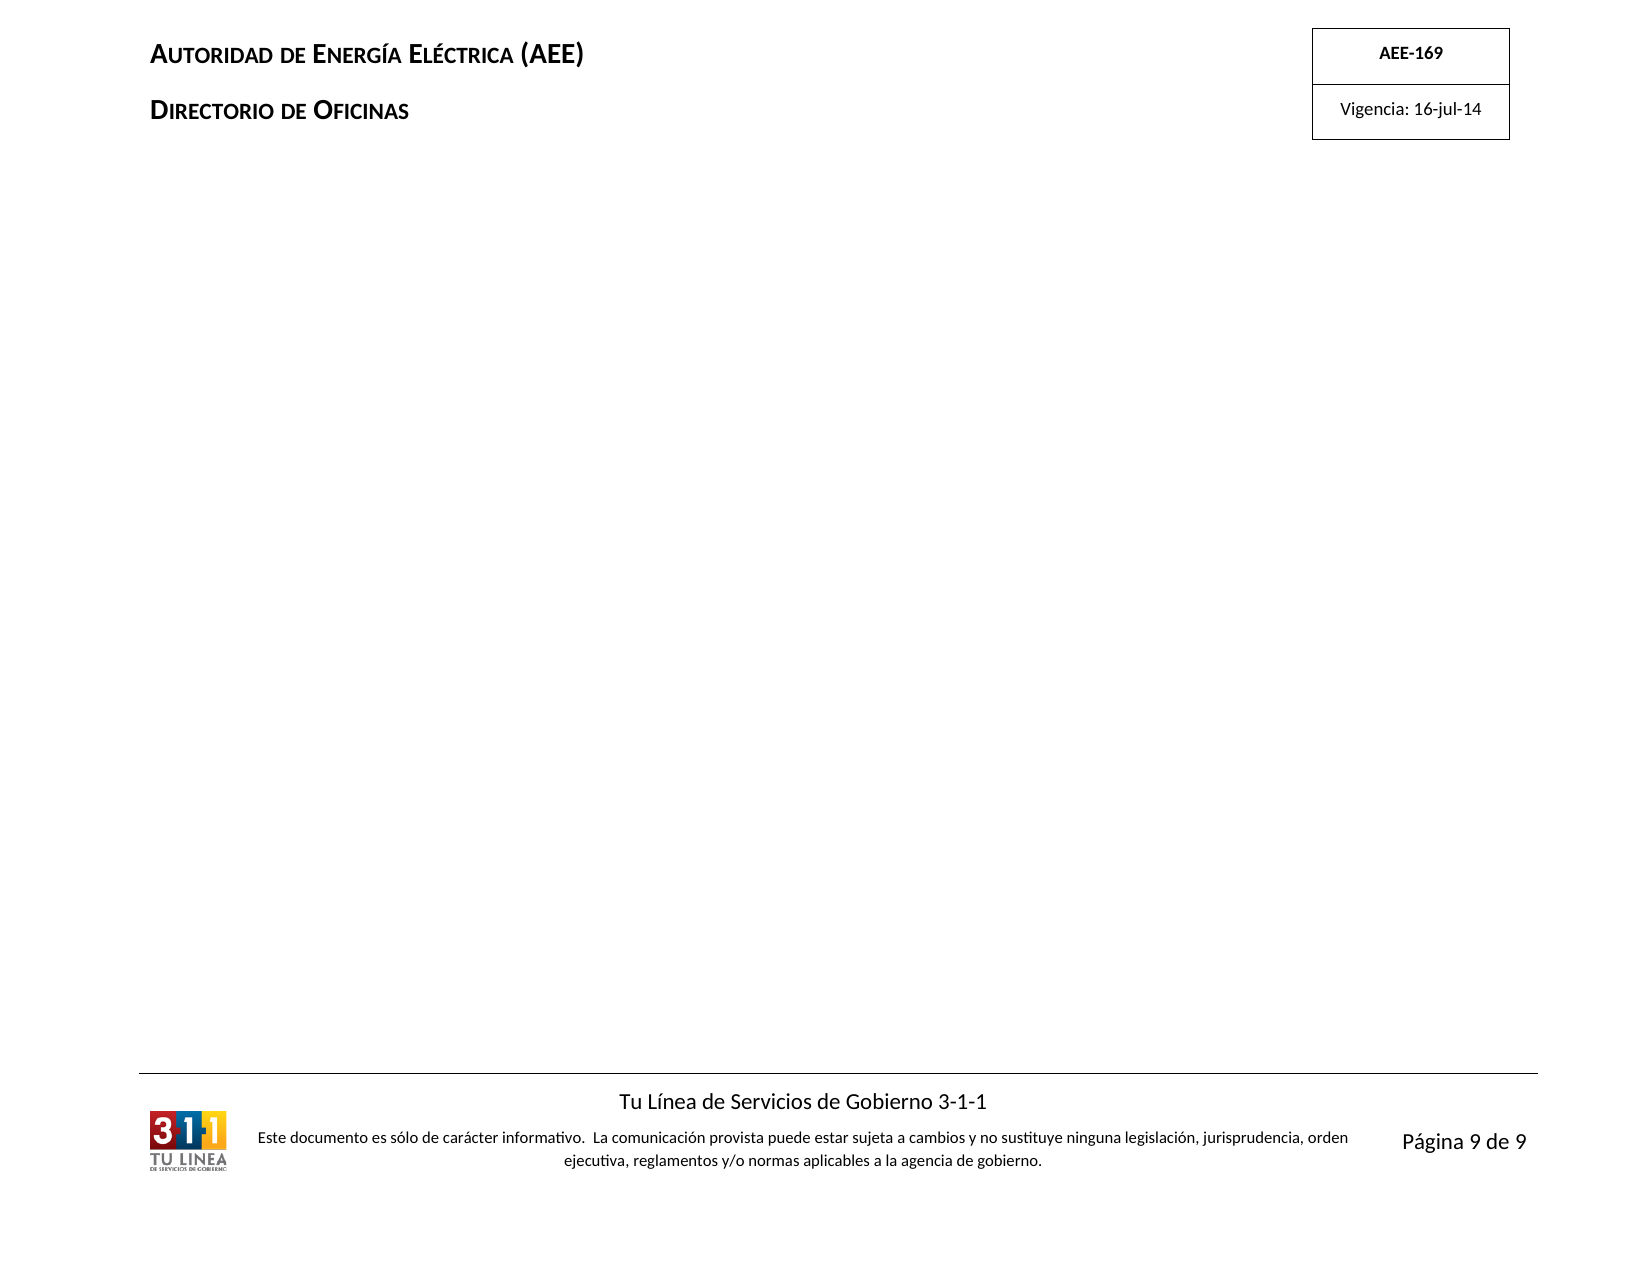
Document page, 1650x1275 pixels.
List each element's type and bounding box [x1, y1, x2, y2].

picture [150, 1111, 227, 1171]
